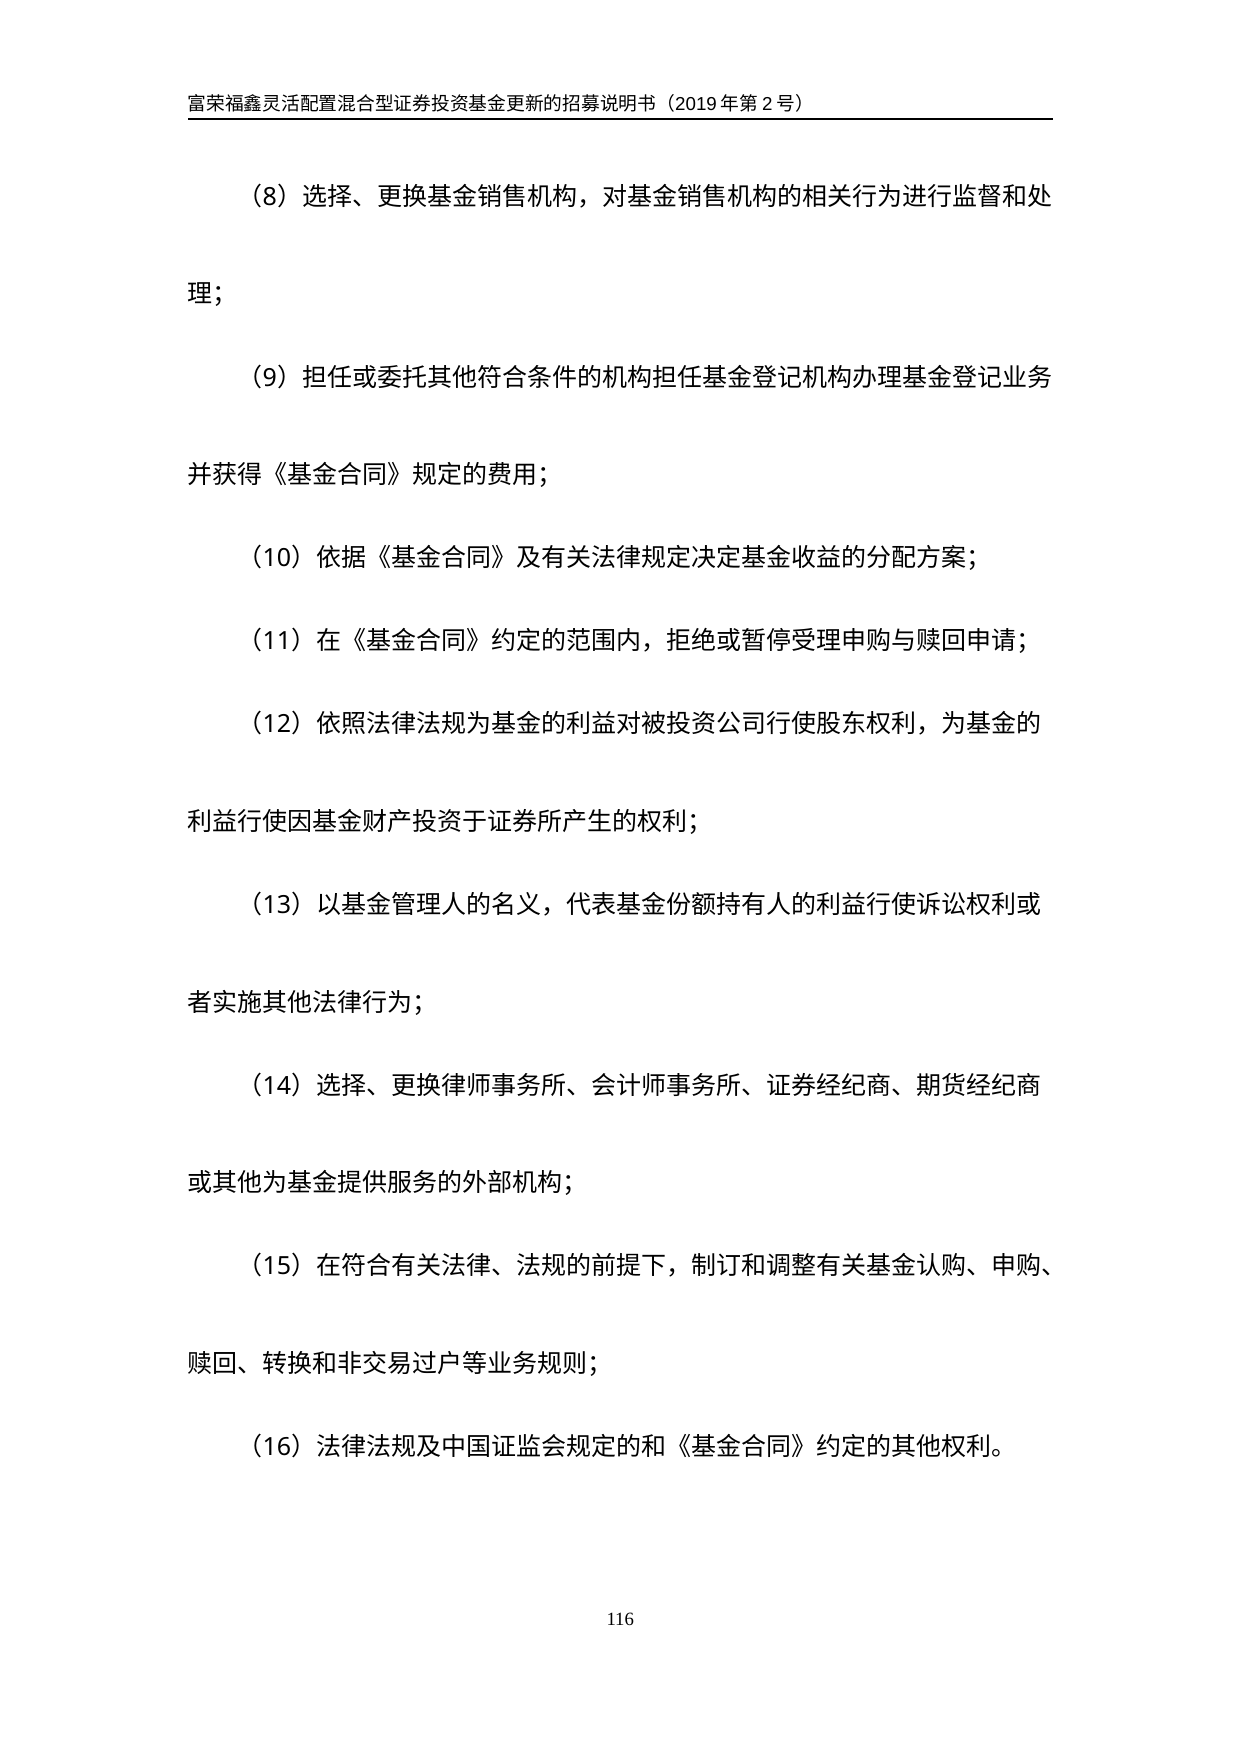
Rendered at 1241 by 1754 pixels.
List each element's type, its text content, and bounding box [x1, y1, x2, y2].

text （14）选择、更换律师事务所、会计师事务所、证券经纪商、期货经纪商或其他为基金提供服务的外部机构； [187, 1051, 1053, 1213]
text （8）选择、更换基金销售机构，对基金销售机构的相关行为进行监督和处理； [187, 162, 1053, 324]
text （15）在符合有关法律、法规的前提下，制订和调整有关基金认购、申购、赎回、转换和非交易过户等业务规则； [187, 1231, 1053, 1394]
text （10）依据《基金合同》及有关法律规定决定基金收益的分配方案； [187, 523, 1053, 588]
text （12）依照法律法规为基金的利益对被投资公司行使股东权利，为基金的利益行使因基金财产投资于证券所产生的权利； [187, 689, 1053, 852]
text （16）法律法规及中国证监会规定的和《基金合同》约定的其他权利。 [187, 1412, 1053, 1477]
text （13）以基金管理人的名义，代表基金份额持有人的利益行使诉讼权利或者实施其他法律行为； [187, 870, 1053, 1033]
text （9）担任或委托其他符合条件的机构担任基金登记机构办理基金登记业务并获得《基金合同》规定的费用； [187, 343, 1053, 505]
text （11）在《基金合同》约定的范围内，拒绝或暂停受理申购与赎回申请； [187, 606, 1053, 671]
